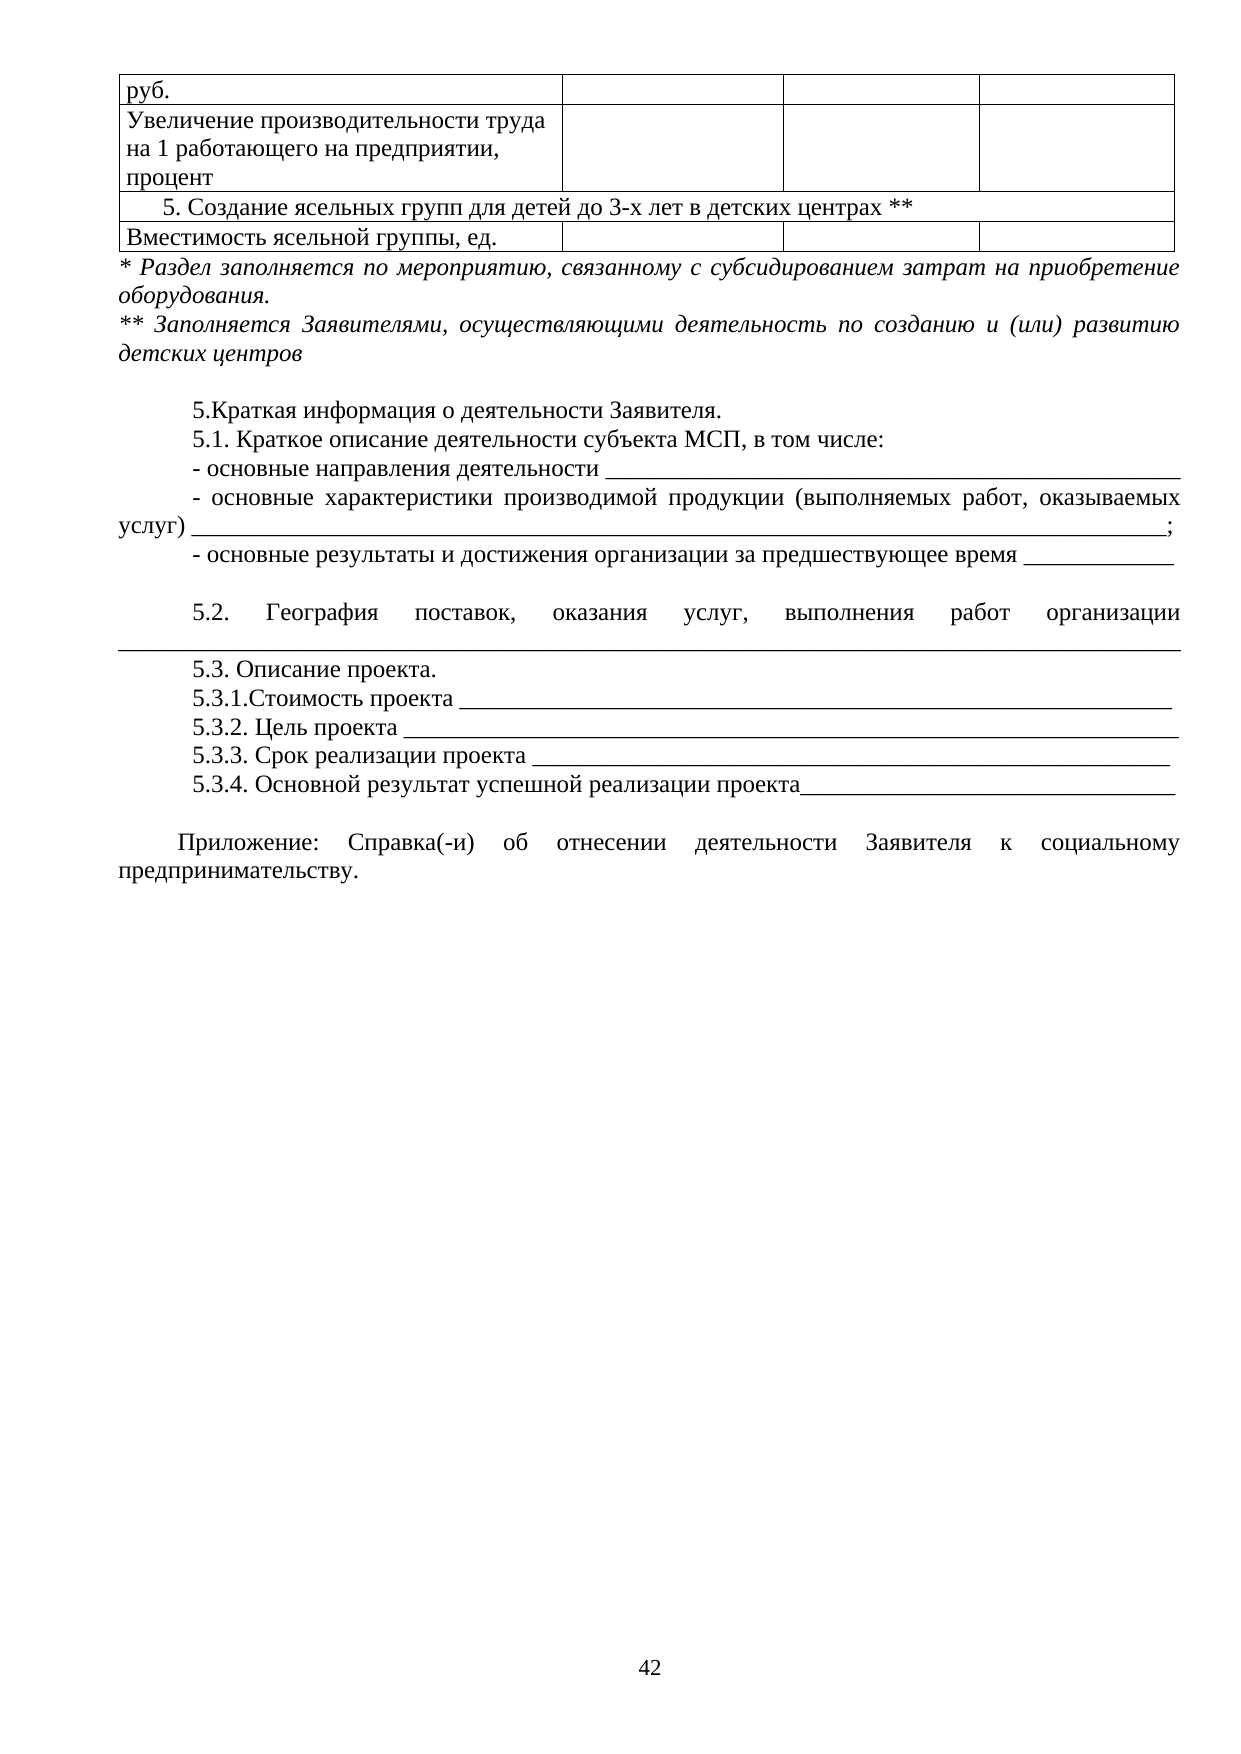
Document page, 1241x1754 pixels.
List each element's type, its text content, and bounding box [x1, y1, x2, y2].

text - основные характеристики производимой продукции (выполняемых работ, оказываемых услуг) ______________________________________________________________________________; [118, 482, 1181, 539]
text 5.3.2. Цель проекта ______________________________________________________________ [118, 712, 1181, 740]
table_cell [784, 75, 979, 104]
table_cell [563, 222, 783, 251]
text 5.3.3. Срок реализации проекта ___________________________________________________ [118, 740, 1181, 769]
table_cell [980, 222, 1174, 251]
table_cell [563, 105, 783, 191]
text 5.3. Описание проекта. [118, 654, 1181, 683]
text 5.2. География поставок, оказания услуг, выполнения работ организации _____________________________________________________________________________________ [118, 597, 1181, 650]
text ** Заполняется Заявителями, осуществляющими деятельность по созданию и (или) развитию детских центров [118, 309, 1181, 367]
text 5.1. Краткое описание деятельности субъекта МСП, в том числе: [118, 424, 1181, 453]
text 5.3.1.Стоимость проекта _________________________________________________________ [118, 683, 1181, 712]
text - основные результаты и достижения организации за предшествующее время ____________ [118, 539, 1181, 568]
text * Раздел заполняется по мероприятию, связанному с субсидированием затрат на приобретение оборудования. [118, 252, 1181, 309]
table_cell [120, 75, 562, 104]
table_cell [563, 75, 783, 104]
table_cell 5. Создание ясельных групп для детей до 3-х лет в детских центрах ** [120, 192, 1174, 221]
table_cell Увеличение производительности труда на 1 работающего на предприятии, процент [120, 105, 562, 191]
text Приложение: Справка(-и) об отнесении деятельности Заявителя к социальному предпринимательству. [118, 827, 1181, 884]
table_cell [784, 222, 979, 251]
text 5.3.4. Основной результат успешной реализации проекта______________________________ [118, 769, 1181, 798]
table_cell [784, 105, 979, 191]
table_cell [980, 105, 1174, 191]
text - основные направления деятельности ______________________________________________ [118, 453, 1181, 482]
text 5.Краткая информация о деятельности Заявителя. [118, 395, 1181, 424]
table_cell Вместимость ясельной группы, ед. [120, 222, 562, 251]
table_cell [980, 75, 1174, 104]
